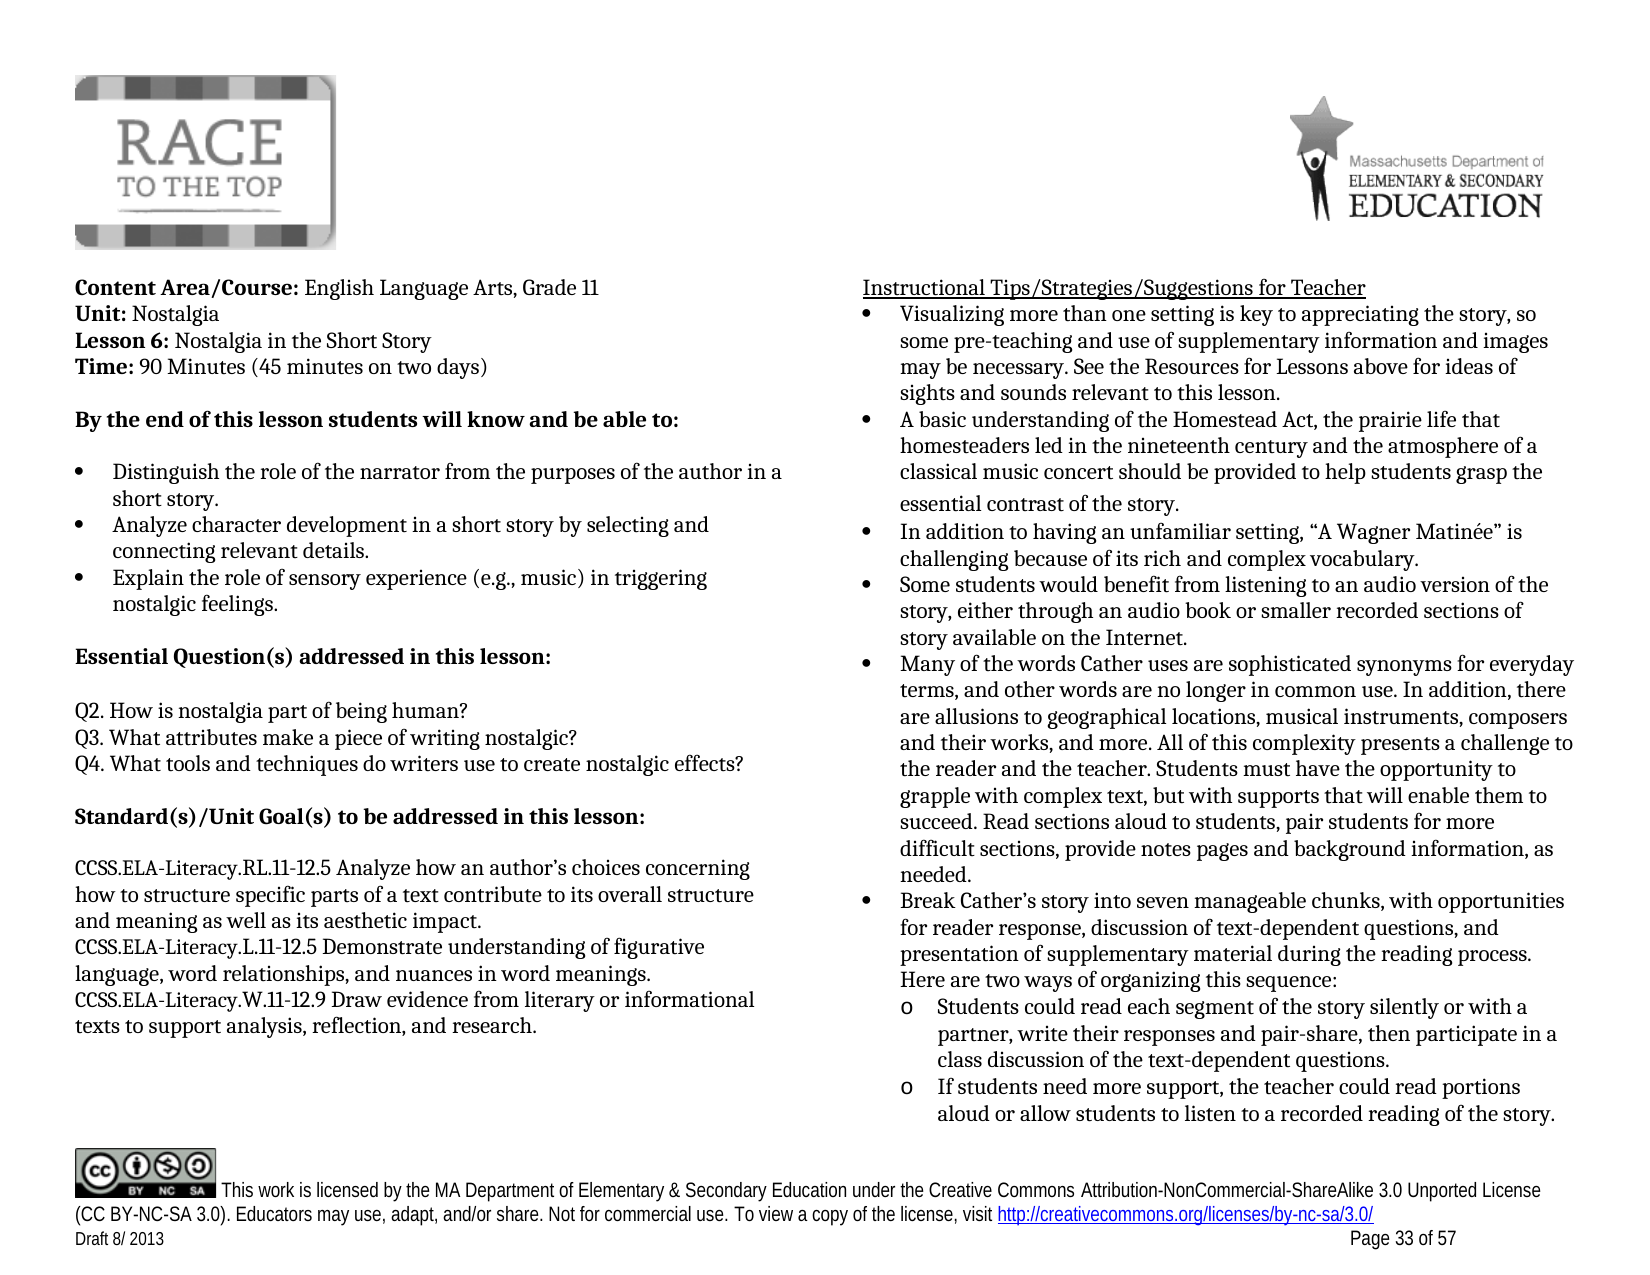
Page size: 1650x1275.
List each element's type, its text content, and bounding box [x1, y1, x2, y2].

text Content Area/Course: English Language Arts, Grade 11 [75, 275, 787, 301]
text Unit: Nostalgia [75, 301, 787, 327]
picture [1290, 96, 1544, 221]
list Some students would benefit from listening to an audio version of the story, either through an audio book or smaller recorded sections of story available on the Internet. [862, 572, 1575, 651]
text Q4. What tools and techniques do writers use to create nostalgic effects? [75, 751, 787, 777]
text Lesson 6: Nostalgia in the Short Story [75, 327, 787, 354]
list Many of the words Cather uses are sophisticated synonyms for everyday terms, and other words are no longer in common use. In addition, there are allusions to geographical locations, musical instruments, composers and their works, and more. All of this complexity presents a challenge to the reader and the teacher. Students must have the opportunity to grapple with complex text, but with supports that will enable them to succeed. Read sections aloud to students, pair students for more difficult sections, provide notes pages and background information, as needed. [862, 651, 1575, 888]
text CCSS.ELA-Literacy.L.11-12.5 Demonstrate understanding of figurative language, word relationships, and nuances in word meanings. [75, 934, 787, 987]
list Visualizing more than one setting is key to appreciating the story, so some pre-teaching and use of supplementary information and images may be necessary. See the Resources for Lessons above for ideas of sights and sounds relevant to this lesson. [862, 301, 1575, 406]
list Explain the role of sensory experience (e.g., music) in triggering nostalgic feelings. [75, 564, 787, 617]
list Analyze character development in a short story by selecting and connecting relevant details. [75, 512, 787, 564]
text CCSS.ELA-Literacy.RL.11-12.5 Analyze how an author’s choices concerning how to structure specific parts of a text contribute to its overall structure and meaning as well as its aesthetic impact. [75, 855, 787, 934]
text By the end of this lesson students will know and be able to: [75, 406, 787, 433]
list Distinguish the role of the narrator from the purposes of the author in a short story. [75, 459, 787, 512]
list Students could read each segment of the story silently or with a partner, write their responses and pair-share, then participate in a class discussion of the text-dependent questions. [900, 993, 1575, 1074]
list A basic understanding of the Homestead Act, the prairie life that homesteaders led in the nineteenth century and the atmosphere of a classical music concert should be provided to help students grasp the essential contrast of the story. [862, 406, 1575, 519]
list In addition to having an unfamiliar setting, “A Wagner Matinée” is challenging because of its rich and complex vocabulary. [862, 519, 1575, 572]
text Q2. How is nostalgia part of being human? [75, 698, 787, 724]
text Q3. What attributes make a piece of writing nostalgic? [75, 724, 787, 751]
text Time: 90 Minutes (45 minutes on two days) [75, 354, 787, 380]
picture [75, 1148, 217, 1198]
list If students need more support, the teacher could read portions aloud or allow students to listen to a recorded reading of the story. [900, 1074, 1575, 1127]
text Instructional Tips/Strategies/Suggestions for Teacher [862, 275, 1575, 301]
text Essential Question(s) addressed in this lesson: [75, 644, 787, 670]
text Standard(s)/Unit Goal(s) to be addressed in this lesson: [75, 803, 787, 830]
text CCSS.ELA-Literacy.W.11-12.9 Draw evidence from literary or informational texts to support analysis, reflection, and research. [75, 987, 787, 1039]
list Break Cather’s story into seven manageable chunks, with opportunities for reader response, discussion of text-dependent questions, and presentation of supplementary material during the reading process. Here are two ways of organizing this sequence: [862, 888, 1575, 993]
